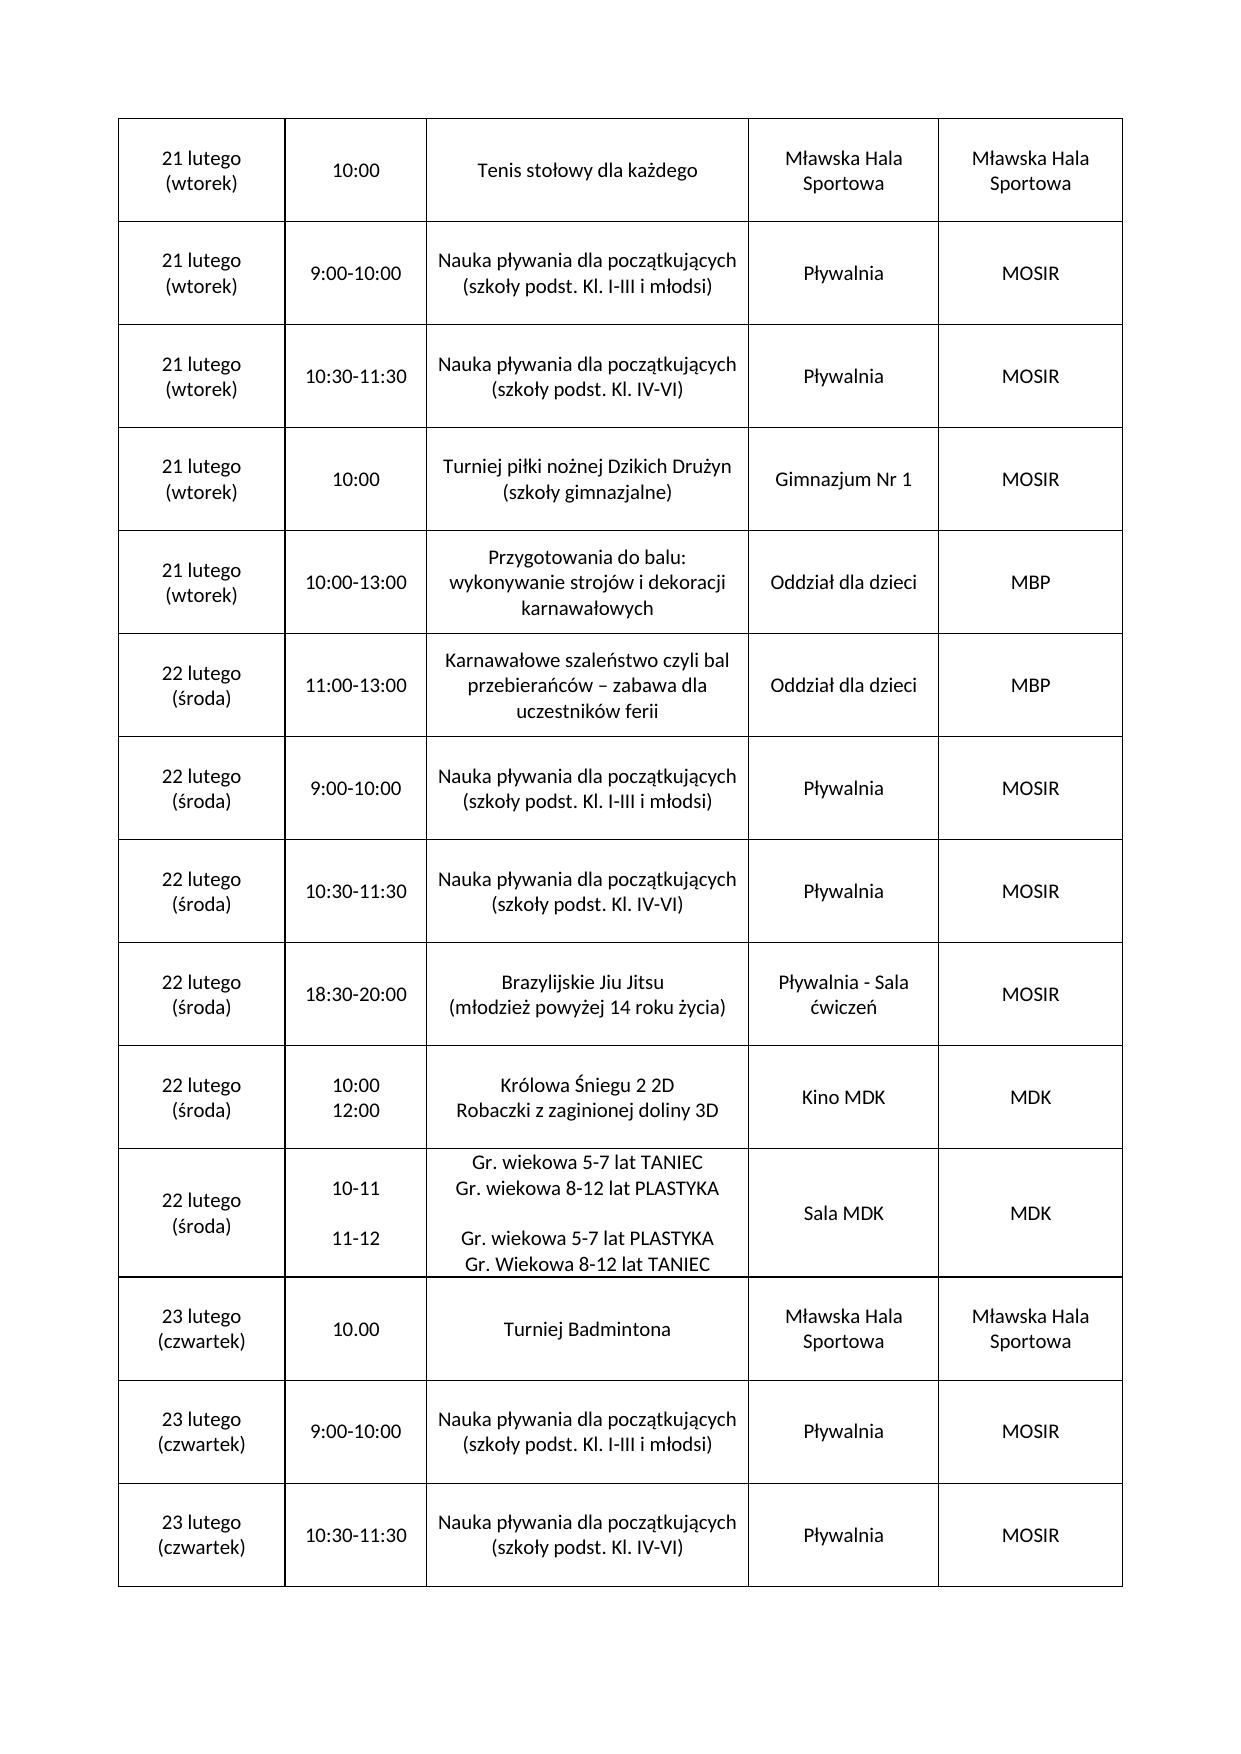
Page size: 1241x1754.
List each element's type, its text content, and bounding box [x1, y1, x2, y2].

table_cell 21 lutego (wtorek) [119, 119, 284, 221]
table_cell MBP [939, 634, 1122, 736]
table_cell MOSIR [939, 1484, 1122, 1586]
table_cell 22 lutego (środa) [119, 840, 284, 942]
table_cell 21 lutego (wtorek) [119, 428, 284, 530]
table_cell Pływalnia [749, 1381, 938, 1482]
table_cell 9:00-10:00 [286, 222, 426, 324]
table_cell 10:00 [286, 119, 426, 221]
table_cell Nauka pływania dla początkujących (szkoły podst. Kl. I-III i młodsi) [427, 737, 748, 839]
table_cell 22 lutego (środa) [119, 737, 284, 839]
table_cell 10:00 [286, 428, 426, 530]
table_cell MBP [939, 531, 1122, 633]
table_cell MOSIR [939, 840, 1122, 942]
table_cell Turniej Badmintona [427, 1278, 748, 1379]
table_cell MOSIR [939, 222, 1122, 324]
table_cell 11:00-13:00 [286, 634, 426, 736]
table_cell Pływalnia [749, 222, 938, 324]
table_cell 10:00 12:00 [286, 1046, 426, 1148]
table_cell MOSIR [939, 1381, 1122, 1482]
table_cell Mławska Hala Sportowa [939, 119, 1122, 221]
table_cell Mławska Hala Sportowa [749, 119, 938, 221]
table_cell Nauka pływania dla początkujących (szkoły podst. Kl. IV-VI) [427, 840, 748, 942]
table_cell Tenis stołowy dla każdego [427, 119, 748, 221]
table_cell Pływalnia [749, 840, 938, 942]
table_cell 22 lutego (środa) [119, 634, 284, 736]
table_cell Pływalnia [749, 1484, 938, 1586]
table_cell MOSIR [939, 428, 1122, 530]
table_cell Oddział dla dzieci [749, 634, 938, 736]
table_cell 22 lutego (środa) [119, 1046, 284, 1148]
table_cell 10:00-13:00 [286, 531, 426, 633]
table_cell Mławska Hala Sportowa [939, 1278, 1122, 1379]
table_cell 18:30-20:00 [286, 943, 426, 1045]
table_cell MDK [939, 1046, 1122, 1148]
table_cell MOSIR [939, 737, 1122, 839]
table_cell 10:30-11:30 [286, 1484, 426, 1586]
table_cell Królowa Śniegu 2 2D Robaczki z zaginionej doliny 3D [427, 1046, 748, 1148]
table_cell Gr. wiekowa 5-7 lat TANIEC Gr. wiekowa 8-12 lat PLASTYKA Gr. wiekowa 5-7 lat PLASTYKA Gr. Wiekowa 8-12 lat TANIEC [427, 1149, 748, 1276]
table_cell Turniej piłki nożnej Dzikich Drużyn (szkoły gimnazjalne) [427, 428, 748, 530]
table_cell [427, 1381, 748, 1482]
table_cell 21 lutego (wtorek) [119, 325, 284, 427]
table_cell Pływalnia [749, 325, 938, 427]
table_cell MDK [939, 1149, 1122, 1276]
table_cell 22 lutego (środa) [119, 943, 284, 1045]
table_cell 21 lutego (wtorek) [119, 222, 284, 324]
table_cell Nauka pływania dla początkujących (szkoły podst. Kl. IV-VI) [427, 1484, 748, 1586]
table_cell Gimnazjum Nr 1 [749, 428, 938, 530]
table_cell Karnawałowe szaleństwo czyli bal przebierańców – zabawa dla uczestników ferii [427, 634, 748, 736]
table_cell 23 lutego (czwartek) [119, 1381, 284, 1482]
table_cell 23 lutego (czwartek) [119, 1278, 284, 1379]
table_cell 9:00-10:00 [286, 737, 426, 839]
table_cell Mławska Hala Sportowa [749, 1278, 938, 1379]
table_cell MOSIR [939, 325, 1122, 427]
table_cell 10:30-11:30 [286, 840, 426, 942]
table_cell Pływalnia [749, 737, 938, 839]
table_cell 10-11 11-12 [286, 1149, 426, 1276]
table_cell Nauka pływania dla początkujących (szkoły podst. Kl. IV-VI) [427, 325, 748, 427]
table_cell Oddział dla dzieci [749, 531, 938, 633]
table_cell 22 lutego (środa) [119, 1149, 284, 1276]
table_cell 21 lutego (wtorek) [119, 531, 284, 633]
table_cell MOSIR [939, 943, 1122, 1045]
table_cell Nauka pływania dla początkujących (szkoły podst. Kl. I-III i młodsi) [427, 222, 748, 324]
table_cell 10.00 [286, 1278, 426, 1379]
table_cell 10:30-11:30 [286, 325, 426, 427]
table_cell Kino MDK [749, 1046, 938, 1148]
table_cell Przygotowania do balu: wykonywanie strojów i dekoracji karnawałowych [427, 531, 748, 633]
table_cell Pływalnia - Sala ćwiczeń [749, 943, 938, 1045]
table_cell 9:00-10:00 [286, 1381, 426, 1482]
table_cell Brazylijskie Jiu Jitsu (młodzież powyżej 14 roku życia) [427, 943, 748, 1045]
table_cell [119, 1484, 284, 1586]
table_cell Sala MDK [749, 1149, 938, 1276]
